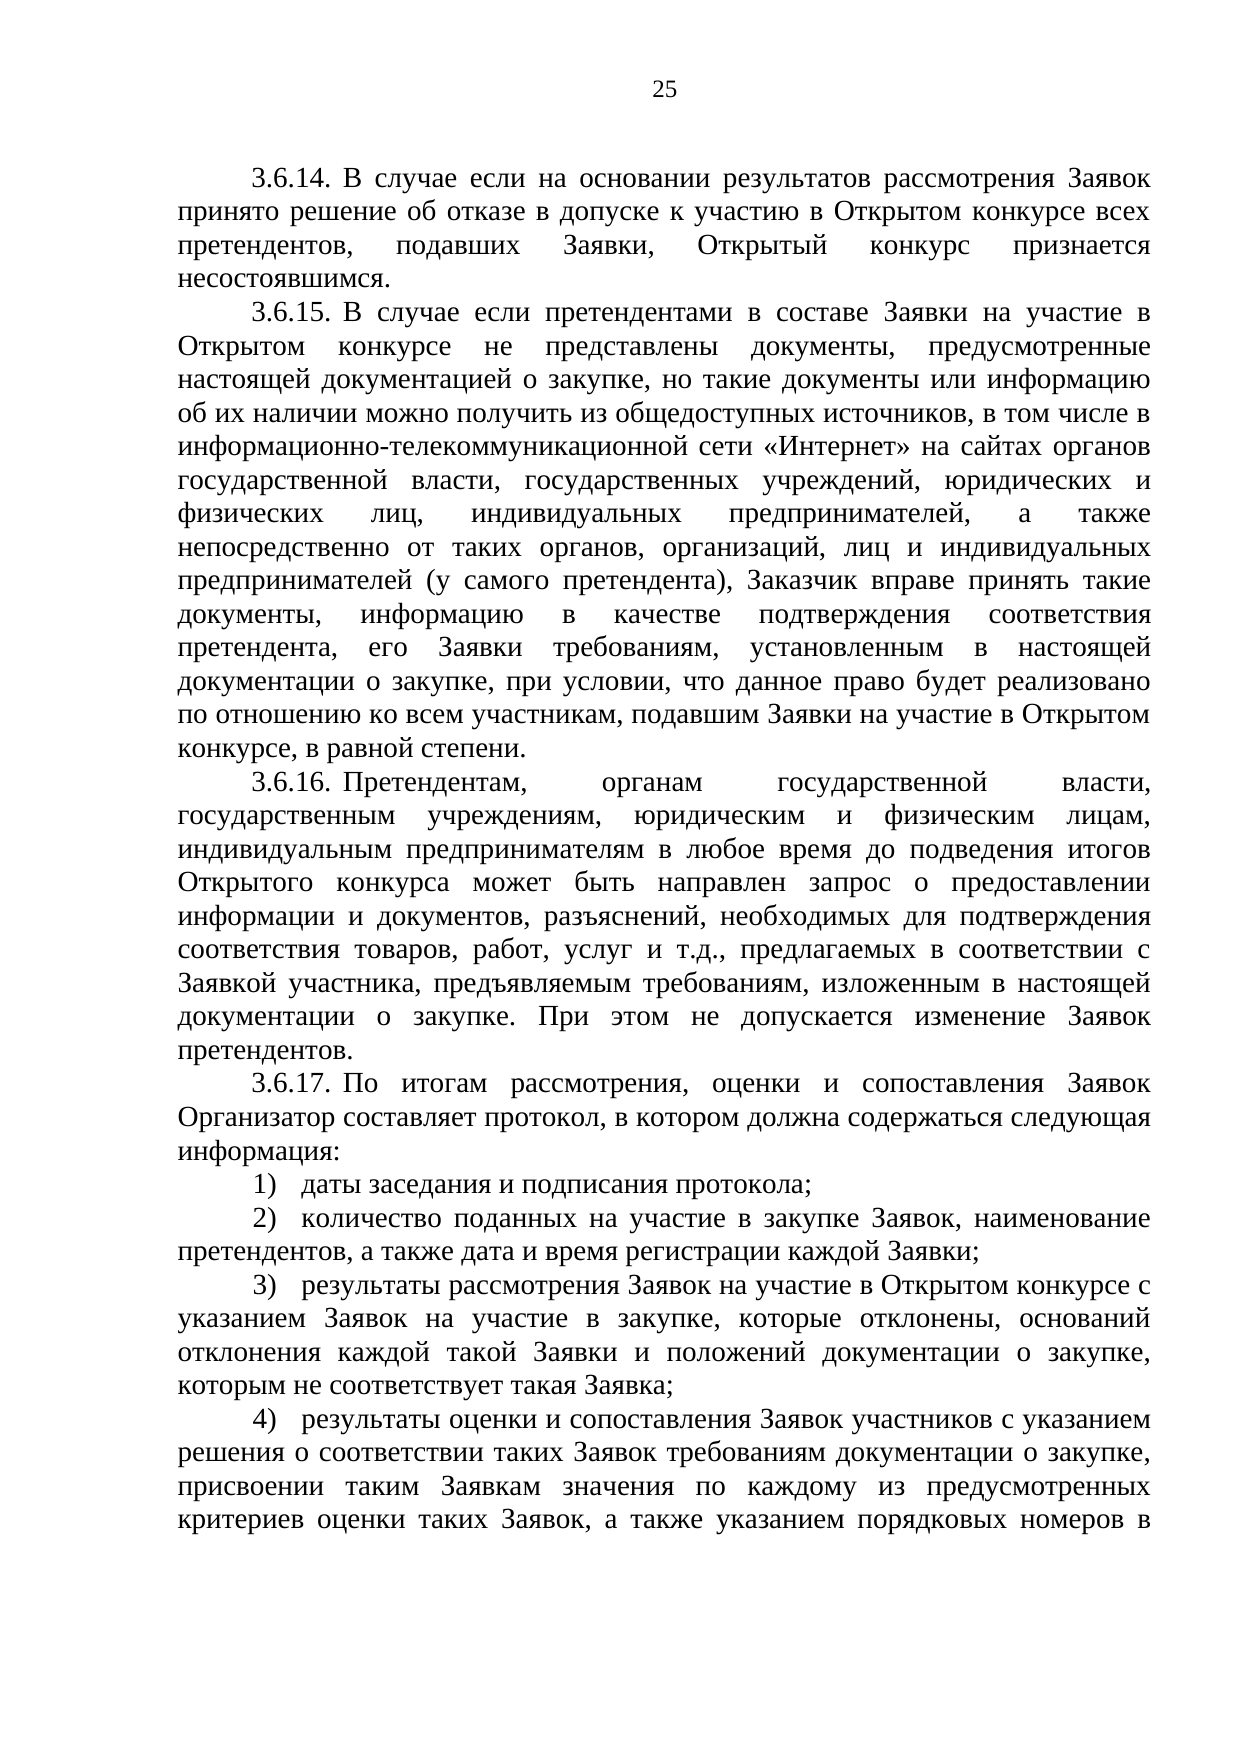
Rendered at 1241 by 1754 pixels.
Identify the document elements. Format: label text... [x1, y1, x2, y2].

list По итогам рассмотрения, оценки и сопоставления Заявок Организатор составляет протокол, в котором должна содержаться следующая информация: [177, 1066, 1152, 1166]
list В случае если на основании результатов рассмотрения Заявок принято решение об отказе в допуске к участию в Открытом конкурсе всех претендентов, подавших Заявки, Открытый конкурс признается несостоявшимся. [177, 160, 1152, 294]
list результаты рассмотрения Заявок на участие в Открытом конкурсе с указанием Заявок на участие в закупке, которые отклонены, оснований отклонения каждой такой Заявки и положений документации о закупке, которым не соответствует такая Заявка; [177, 1267, 1152, 1401]
list В случае если претендентами в составе Заявки на участие в Открытом конкурсе не представлены документы, предусмотренные настоящей документацией о закупке, но такие документы или информацию об их наличии можно получить из общедоступных источников, в том числе в информационно-телекоммуникационной сети «Интернет» на сайтах органов государственной власти, государственных учреждений, юридических и физических лиц, индивидуальных предпринимателей, а также непосредственно от таких органов, организаций, лиц и индивидуальных предпринимателей (у самого претендента), Заказчик вправе принять такие документы, информацию в качестве подтверждения соответствия претендента, его Заявки требованиям, установленным в настоящей документации о закупке, при условии, что данное право будет реализовано по отношению ко всем участникам, подавшим Заявки на участие в Открытом конкурсе, в равной степени. [177, 294, 1152, 764]
list даты заседания и подписания протокола; [177, 1166, 1152, 1200]
list Претендентам, органам государственной власти, государственным учреждениям, юридическим и физическим лицам, индивидуальным предпринимателям в любое время до подведения итогов Открытого конкурса может быть направлен запрос о предоставлении информации и документов, разъяснений, необходимых для подтверждения соответствия товаров, работ, услуг и т.д., предлагаемых в соответствии с Заявкой участника, предъявляемым требованиям, изложенным в настоящей документации о закупке. При этом не допускается изменение Заявок претендентов. [177, 764, 1152, 1066]
list количество поданных на участие в закупке Заявок, наименование претендентов, а также дата и время регистрации каждой Заявки; [177, 1200, 1152, 1267]
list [177, 1401, 1152, 1535]
